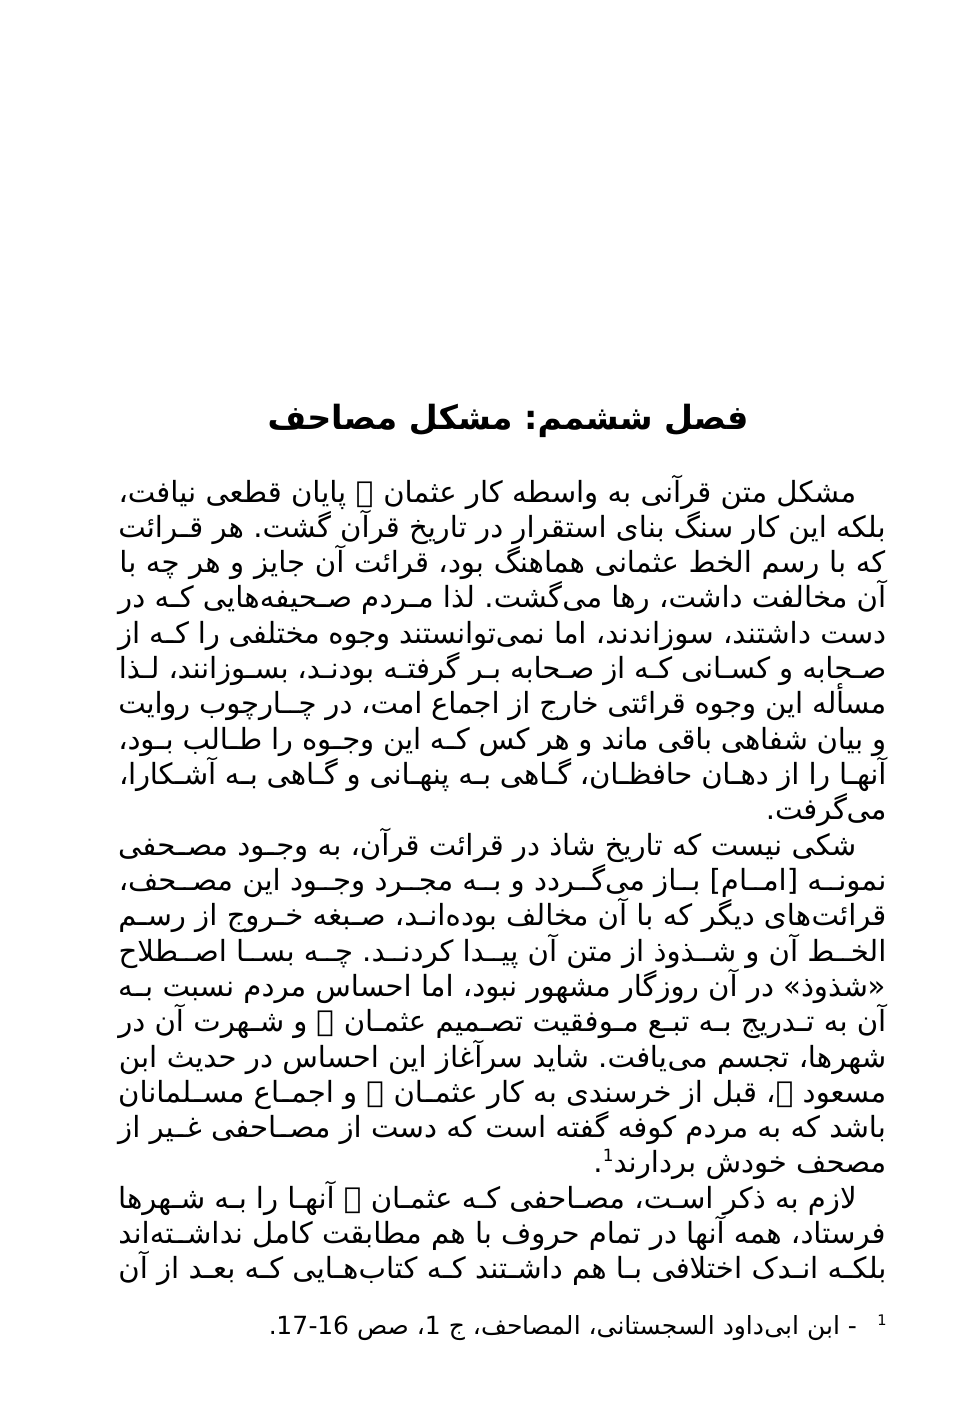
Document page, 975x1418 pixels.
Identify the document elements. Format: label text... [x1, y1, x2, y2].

text شکی نیست که تاریخ شاذ در قرائت قرآن، به وجود مصحفی نمونه [امام] باز می‌گردد و به مجرد وجود این مصحف، قرائت‌های دیگر که با آن مخالف بوده‌اند، صبغه خروج از رسم الخط آن و شذوذ از متن آن پیدا کردند. چه بسا اصطلاح «شذوذ» در آن روزگار مشهور نبود، اما احساس مردم نسبت به آن به تدریج به تبع موفقیت تصمیم عثمان و شهرت آن در شهرها، تجسم می‌یافت. شاید سرآغاز این احساس در حدیث ابن مسعود ، قبل از خرسندی به کار عثمان و اجماع مسلمانان باشد که به مردم کوفه گفته است که دست از مصاحفی غیر از مصحف خودش بردارند. [118, 828, 886, 1180]
text مشکل متن قرآنی به واسطه کار عثمان پایان قطعی نیافت، بلکه این کار سنگ بنای استقرار در تاریخ قرآن گشت. هر قرائت که با رسم الخط عثمانی هماهنگ بود، قرائت آن جایز و هر چه با آن مخالفت داشت، رها می‌گشت. لذا مردم صحیفه‌هایی که در دست داشتند، سوزاندند، اما نمی‌توانستند وجوه مختلفی را که از صحابه و کسانی که از صحابه بر گرفته بودند، بسوزانند، لذا مسأله این وجوه قرائتی خارج از اجماع امت، در چارچوب روایت و بیان شفاهی باقی ماند و هر کس که این وجوه را طالب بود، آنها را از دهان حافظان، گاهی به پنهانی و گاهی به آشکارا، می‌گرفت. [118, 475, 886, 827]
text فصل ششمم: مشکل مصاحف [118, 398, 886, 437]
